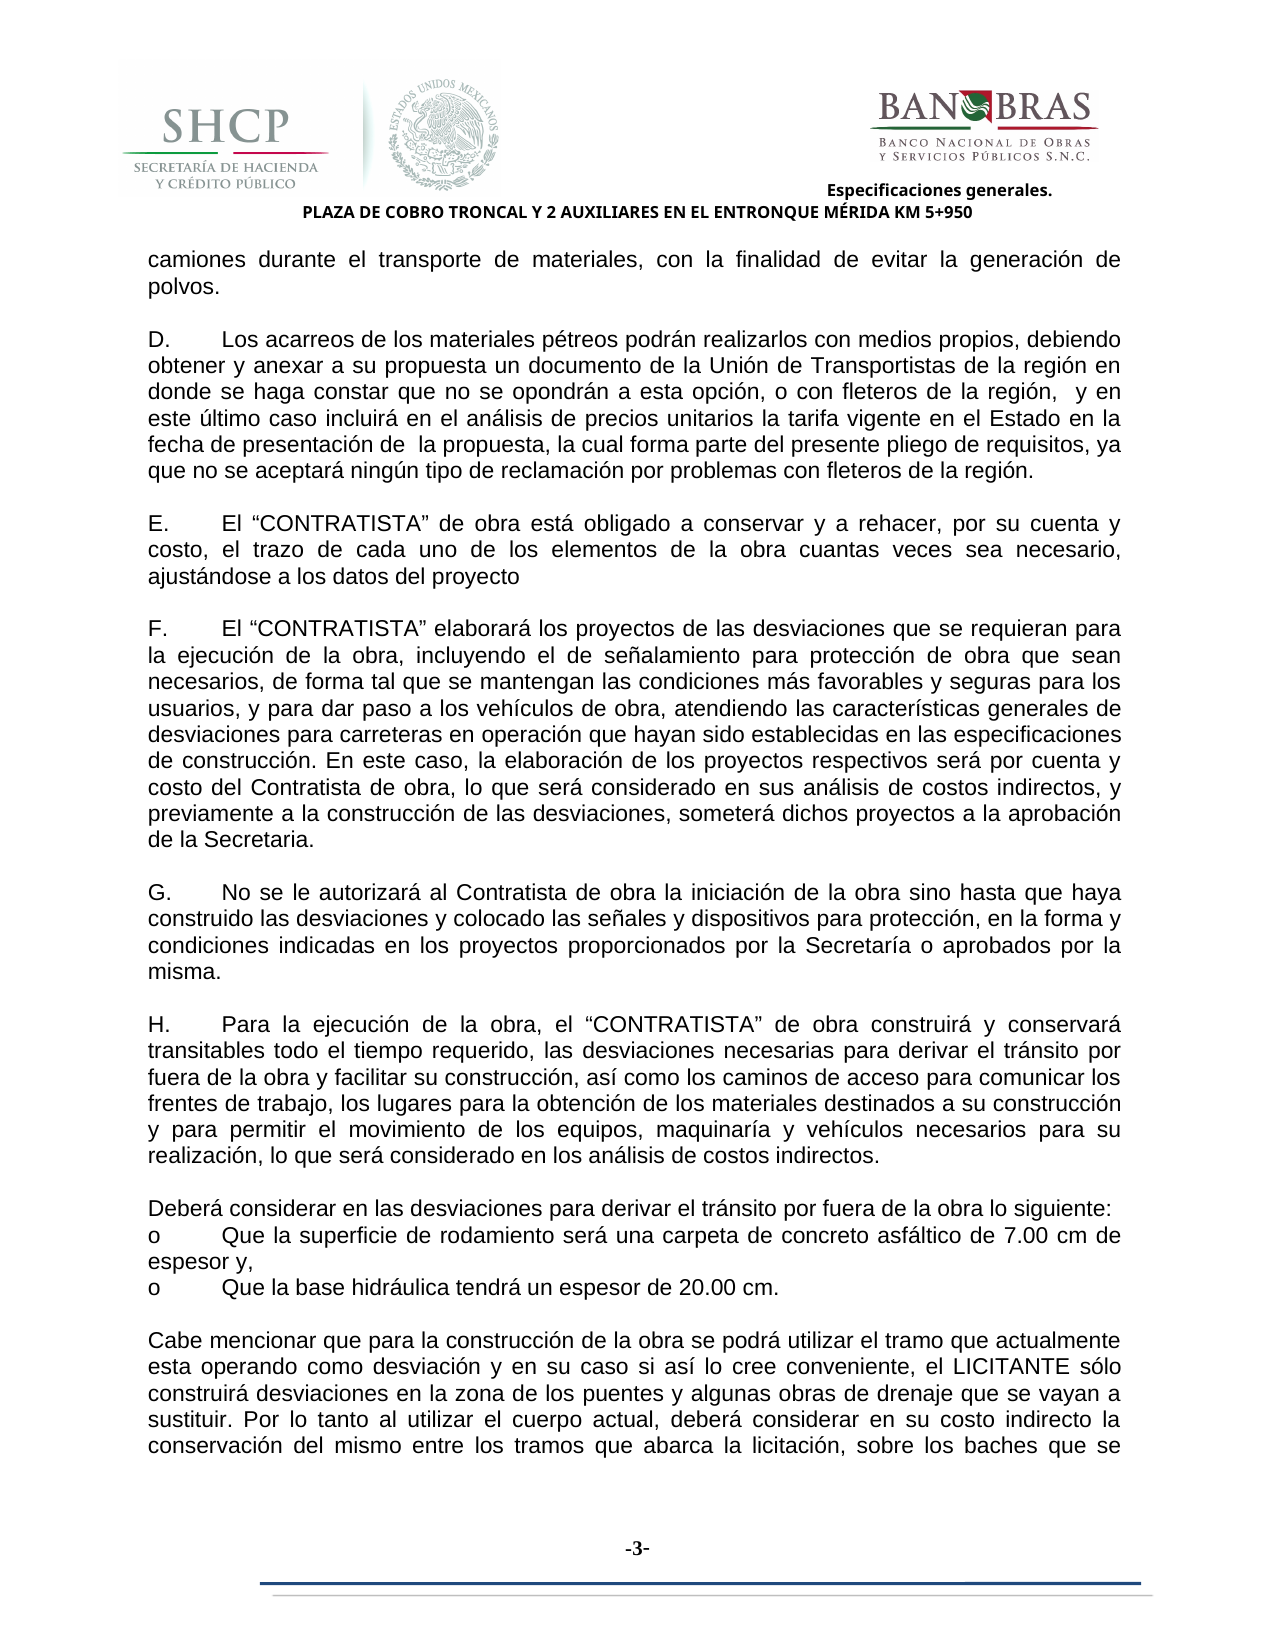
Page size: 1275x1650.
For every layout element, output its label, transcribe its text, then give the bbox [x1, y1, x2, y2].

text H. Para la ejecución de la obra, el “CONTRATISTA” de obra construirá y conservará transitables todo el tiempo requerido, las desviaciones necesarias para derivar el tránsito por fuera de la obra y facilitar su construcción, así como los caminos de acceso para comunicar los frentes de trabajo, los lugares para la obtención de los materiales destinados a su construcción y para permitir el movimiento de los equipos, maquinaría y vehículos necesarios para su realización, lo que será considerado en los análisis de costos indirectos. [148, 1011, 1122, 1169]
text Deberá considerar en las desviaciones para derivar el tránsito por fuera de la obra lo siguiente: [148, 1195, 1122, 1222]
text o Que la superficie de rodamiento será una carpeta de concreto asfáltico de 7.00 cm de espesor y, [148, 1222, 1122, 1274]
text D. Los acarreos de los materiales pétreos podrán realizarlos con medios propios, debiendo obtener y anexar a su propuesta un documento de la Unión de Transportistas de la región en donde se haga constar que no se opondrán a esta opción, o con fleteros de la región, y en este último caso incluirá en el análisis de precios unitarios la tarifa vigente en el Estado en la fecha de presentación de la propuesta, la cual forma parte del presente pliego de requisitos, ya que no se aceptará ningún tipo de reclamación por problemas con fleteros de la región. [148, 326, 1122, 484]
picture [870, 90, 1100, 162]
text E. El “CONTRATISTA” de obra está obligado a conservar y a rehacer, por su cuenta y costo, el trazo de cada uno de los elementos de la obra cuantas veces sea necesario, ajustándose a los datos del proyecto [148, 510, 1122, 589]
text G. No se le autorizará al Contratista de obra la iniciación de la obra sino hasta que haya construido las desviaciones y colocado las señales y dispositivos para protección, en la forma y condiciones indicadas en los proyectos proporcionados por la Secretaría o aprobados por la misma. [148, 879, 1122, 984]
text F. El “CONTRATISTA” elaborará los proyectos de las desviaciones que se requieran para la ejecución de la obra, incluyendo el de señalamiento para protección de obra que sean necesarios, de forma tal que se mantengan las condiciones más favorables y seguras para los usuarios, y para dar paso a los vehículos de obra, atendiendo las características generales de desviaciones para carreteras en operación que hayan sido establecidas en las especificaciones de construcción. En este caso, la elaboración de los proyectos respectivos será por cuenta y costo del Contratista de obra, lo que será considerado en sus análisis de costos indirectos, y previamente a la construcción de las desviaciones, someterá dichos proyectos a la aprobación de la Secretaria. [148, 615, 1122, 853]
text o Que la base hidráulica tendrá un espesor de 20.00 cm. [148, 1274, 1122, 1301]
